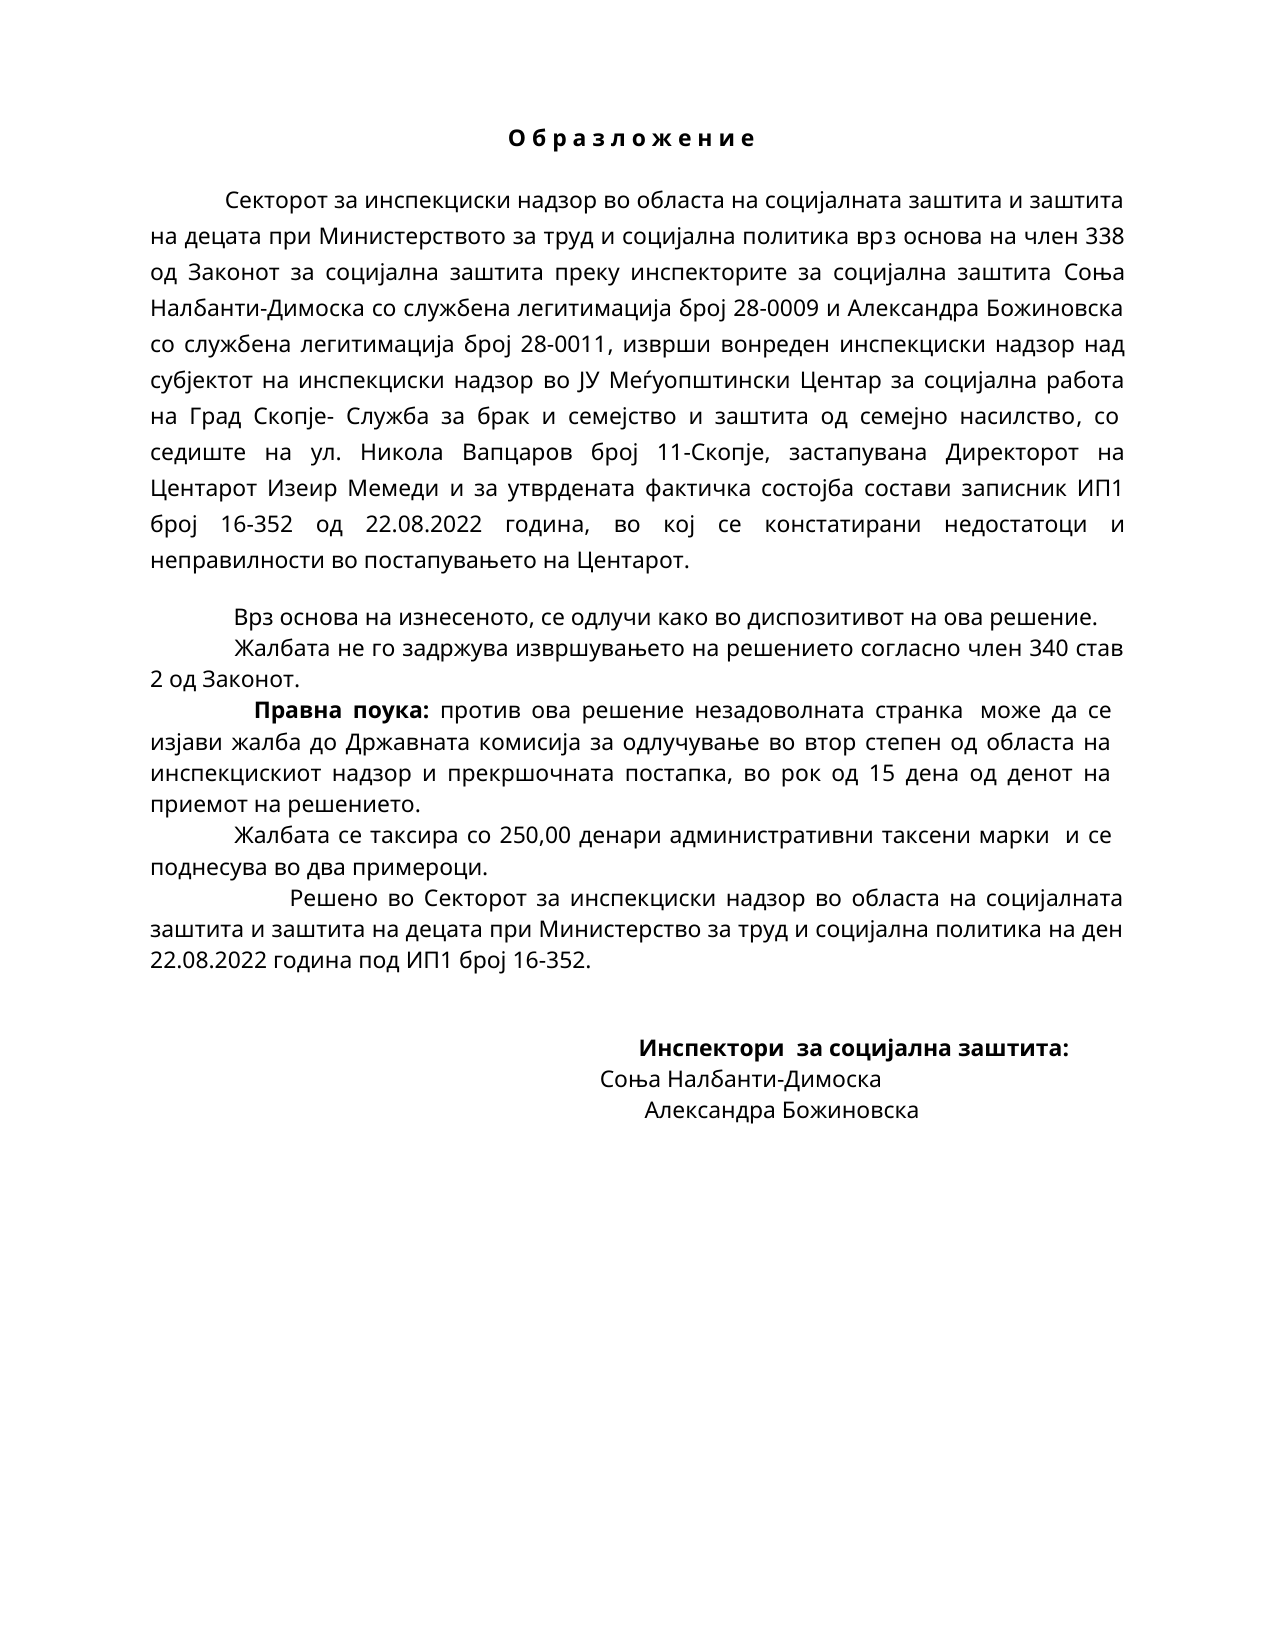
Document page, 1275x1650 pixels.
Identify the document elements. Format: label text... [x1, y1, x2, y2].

text О б р а з л о ж е н и е [150, 122, 1112, 153]
text Жалбата не го задржува извршувањето на решението согласно член 340 став 2 од Законот. [150, 632, 1125, 694]
text Инспектори за социјална заштита: [150, 1032, 1125, 1063]
text Жалбата се таксира со 250,00 денари административни таксени марки и се поднесува во два примероци. [150, 819, 1112, 882]
text Правна поука: против ова решение незадоволната странка може да се изјави жалба до Државната комисија за одлучување во втор степен од областа на инспекцискиот надзор и прекршочната постапка, во рок од 15 дена од денот на приемот на решението. [150, 694, 1112, 819]
text Врз основа на изнесеното, се одлучи како во диспозитивот на ова решение. [150, 601, 1125, 632]
text Александра Божиновска [150, 1094, 1125, 1126]
text Секторот за инспекциски надзор во областа на социјалната заштита и заштита на децата при Министерството за труд и социјална политика врз основа на член 338 од Законот за социјална заштита преку инспекторите за социјална заштита Соња Налбанти-Димоска со службена легитимација број 28-0009 и Александра Божиновска со службена легитимација број 28-0011, изврши вонреден инспекциски надзор над субјектот на инспекциски надзор во ЈУ Меѓуопштински Центар за социјална работа на Град Скопје- Служба за брак и семејство и заштита од семејно насилство, со седиште на ул. Никола Вапцаров број 11-Скопје, застапувана Директорот на Центарот Изеир Мемеди и за утврдената фактичка состојба состави записник ИП1 број 16-352 од 22.08.2022 година, во кој се констатирани недостатоци и неправилности во постапувањето на Центарот. [150, 184, 1125, 575]
text Соња Налбанти-Димоска [150, 1063, 1125, 1094]
text Решено во Секторот за инспекциски надзор во областа на социјалната заштита и заштита на децата при Министерство за труд и социјална политика на ден 22.08.2022 година под ИП1 број 16-352. [150, 882, 1125, 976]
